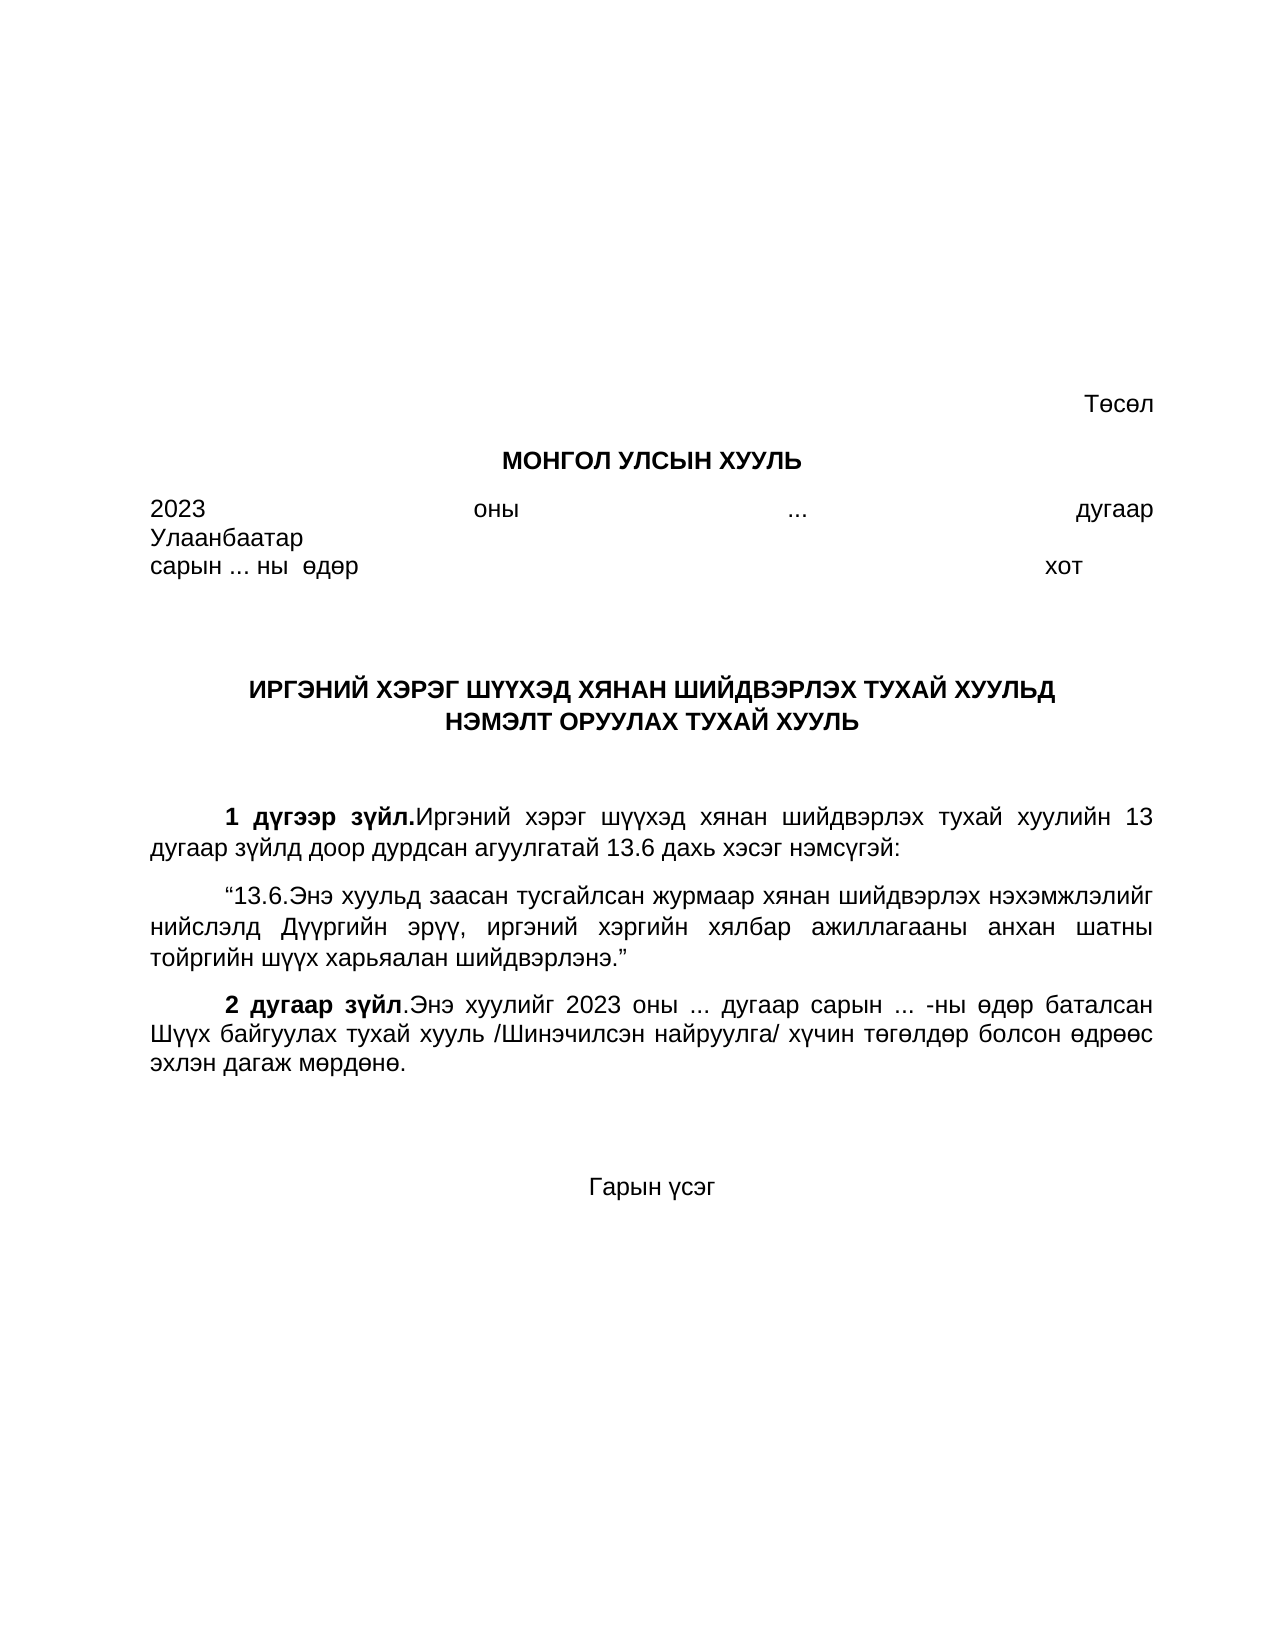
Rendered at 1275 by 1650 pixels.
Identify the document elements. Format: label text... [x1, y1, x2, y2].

text 2023 оны ... дугаар Улаанбаатар [150, 494, 1154, 551]
text “13.6.Энэ хуульд заасан тусгайлсан журмаар хянан шийдвэрлэх нэхэмжлэлийг нийслэлд Дүүргийн эрүү, иргэний хэргийн хялбар ажиллагааны анхан шатны тойргийн шүүх харьяалан шийдвэрлэнэ.” [150, 881, 1154, 971]
text 1 дүгээр зүйл.Иргэний хэрэг шүүхэд хянан шийдвэрлэх тухай хуулийн 13 дугаар зүйлд доор дурдсан агуулгатай 13.6 дахь хэсэг нэмсүгэй: [150, 802, 1154, 862]
text сарын ... ны өдөр хот [150, 551, 1154, 580]
text ИРГЭНИЙ ХЭРЭГ ШҮҮХЭД ХЯНАН ШИЙДВЭРЛЭХ ТУХАЙ ХУУЛЬД [150, 675, 1154, 704]
text НЭМЭЛТ ОРУУЛАХ ТУХАЙ ХУУЛЬ [150, 706, 1154, 735]
text Гарын үсэг [150, 1172, 1154, 1201]
text МОНГОЛ УЛСЫН ХУУЛЬ [150, 446, 1154, 475]
text 2 дугаар зүйл.Энэ хуулийг 2023 оны ... дугаар сарын ... -ны өдөр баталсан Шүүх байгуулах тухай хууль /Шинэчилсэн найруулга/ хүчин төгөлдөр болсон өдрөөс эхлэн дагаж мөрдөнө. [150, 990, 1154, 1077]
text Төсөл [179, 388, 1154, 417]
